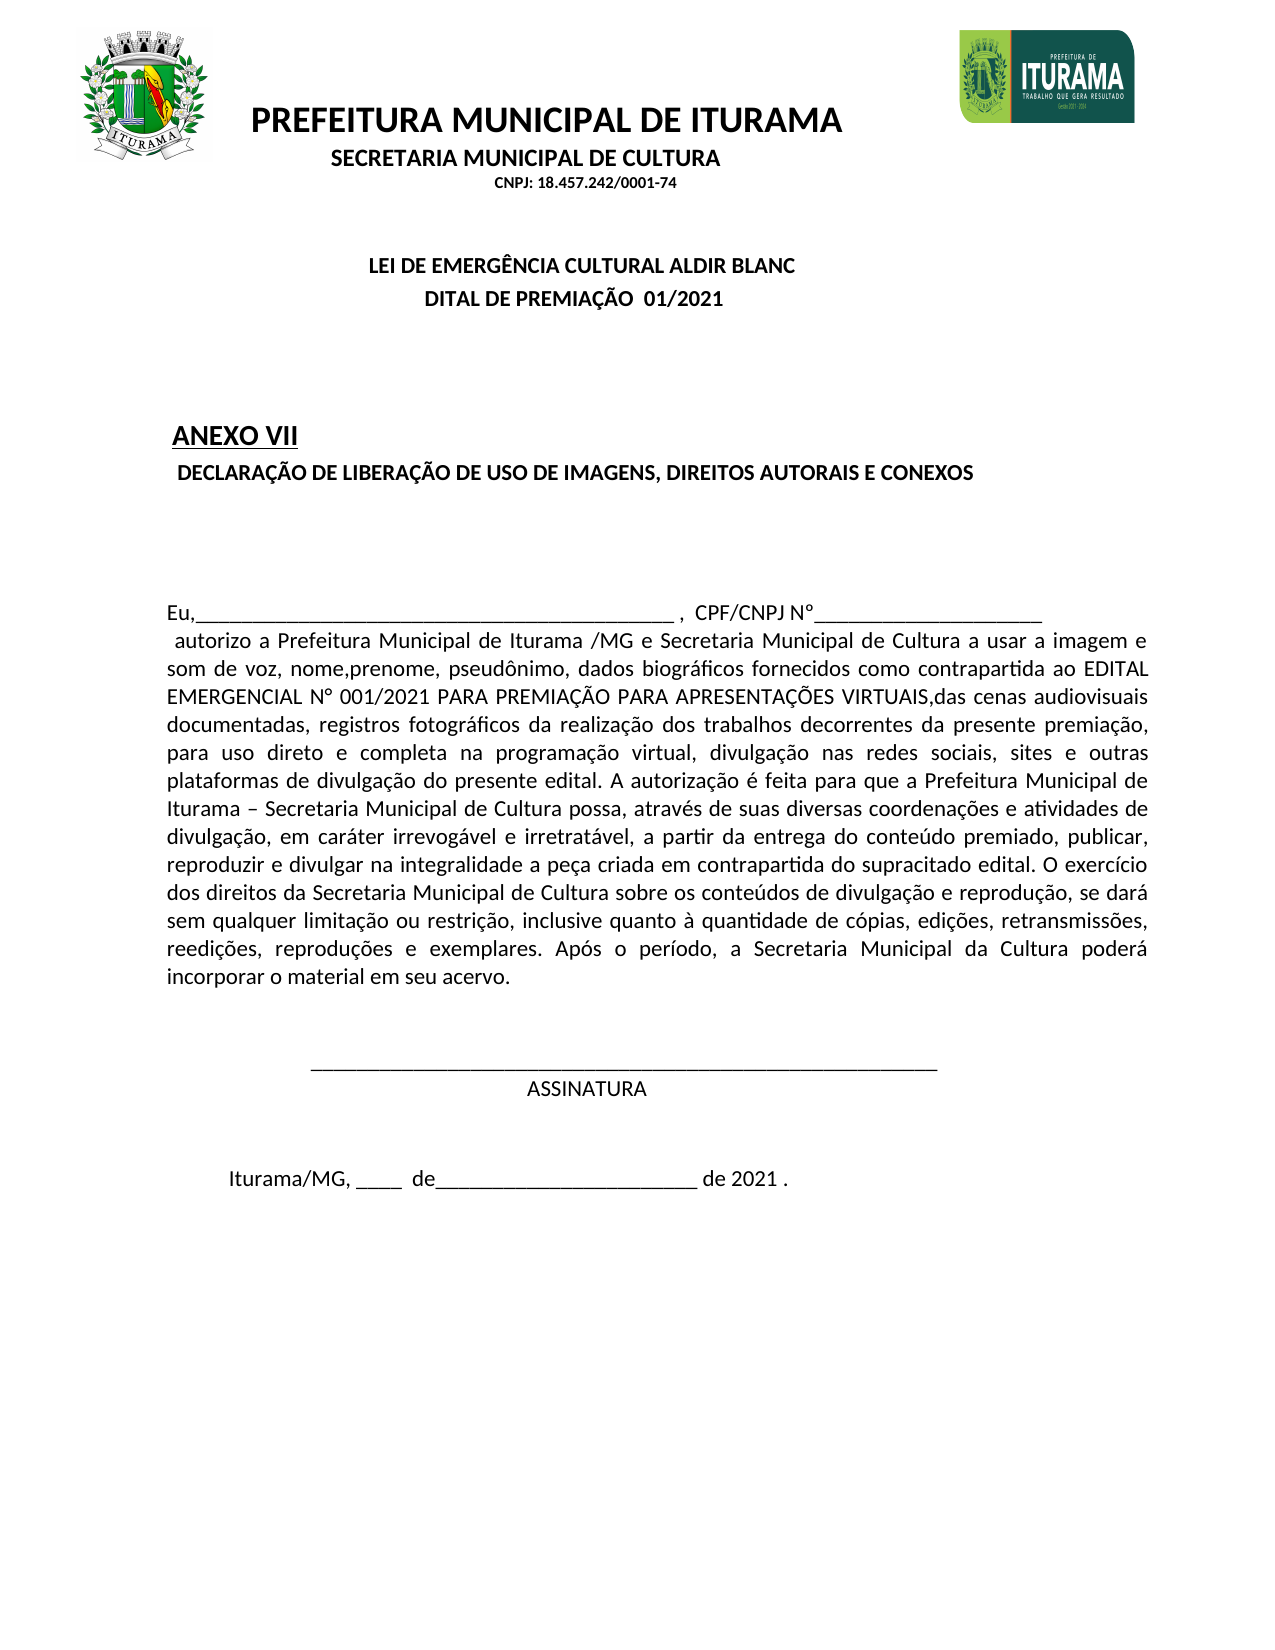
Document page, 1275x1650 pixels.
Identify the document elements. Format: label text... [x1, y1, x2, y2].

text Eu,__________________________________________ , CPF/CNPJ Nº____________________ [167, 598, 1150, 626]
text autorizo a Prefeitura Municipal de Iturama /MG e Secretaria Municipal de Cultura a usar a imagem e som de voz, nome,prenome, pseudônimo, dados biográficos fornecidos como contrapartida ao EDITAL EMERGENCIAL N° 001/2021 PARA PREMIAÇÃO PARA APRESENTAÇÕES VIRTUAIS,das cenas audiovisuais documentadas, registros fotográficos da realização dos trabalhos decorrentes da presente premiação, para uso direto e completa na programação virtual, divulgação nas redes sociais, sites e outras plataformas de divulgação do presente edital. A autorização é feita para que a Prefeitura Municipal de Iturama – Secretaria Municipal de Cultura possa, através de suas diversas coordenações e atividades de divulgação, em caráter irrevogável e irretratável, a partir da entrega do conteúdo premiado, publicar, reproduzir e divulgar na integralidade a peça criada em contrapartida do supracitado edital. O exercício dos direitos da Secretaria Municipal de Cultura sobre os conteúdos de divulgação e reprodução, se dará sem qualquer limitação ou restrição, inclusive quanto à quantidade de cópias, edições, retransmissões, reedições, reproduções e exemplares. Após o período, a Secretaria Municipal da Cultura poderá incorporar o material em seu acervo. [167, 626, 1150, 991]
text ASSINATURA [167, 1074, 1150, 1103]
picture [76, 27, 213, 162]
text LEI DE EMERGÊNCIA CULTURAL ALDIR BLANC [167, 251, 1150, 279]
text Iturama/MG, ____ de_______________________ de 2021 . [177, 1164, 1150, 1192]
picture [953, 20, 1141, 133]
text DITAL DE PREMIAÇÃO 01/2021 [177, 284, 1150, 312]
text DECLARAÇÃO DE LIBERAÇÃO DE USO DE IMAGENS, DIREITOS AUTORAIS E CONEXOS [167, 458, 1150, 486]
text _______________________________________________________ [167, 1047, 1150, 1074]
text ANEXO VII [167, 417, 1150, 453]
